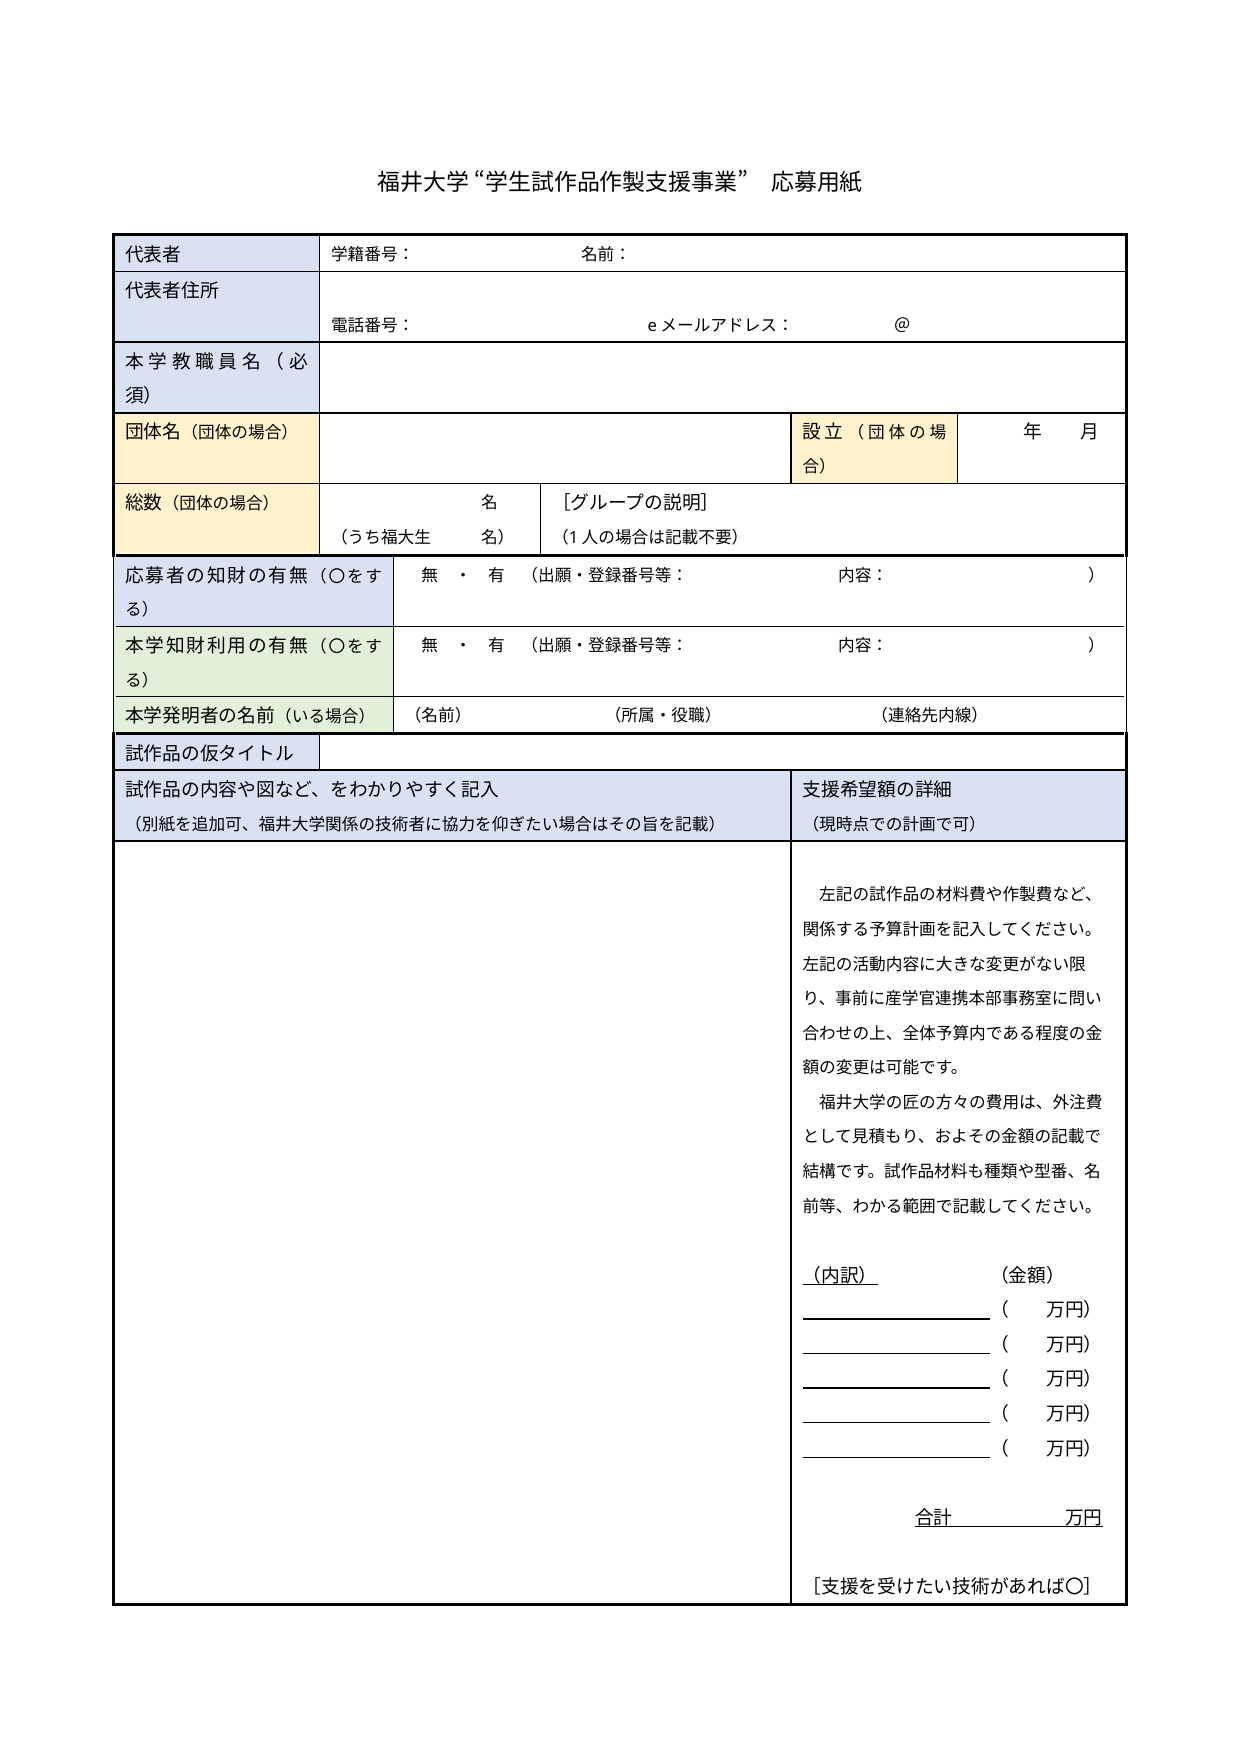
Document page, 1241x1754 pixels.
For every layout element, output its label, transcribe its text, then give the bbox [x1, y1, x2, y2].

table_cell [792, 842, 1125, 1602]
table_cell 代表者住所 [115, 272, 319, 341]
text 福井大学 “学生試作品作製支援事業” 応募用紙 [112, 164, 1128, 198]
table_cell 総数（団体の場合） [115, 484, 319, 553]
table_cell 無 ・ 有 （出願・登録番号等： 内容： ） [394, 626, 1126, 696]
table_cell 試作品の内容や図など、をわかりやすく記入 （別紙を追加可、福井大学関係の技術者に協力を仰ぎたい場合はその旨を記載） [115, 771, 790, 840]
table_cell 年 月 [958, 414, 1125, 483]
table_cell ［グループの説明］ （1人の場合は記載不要） [541, 484, 1125, 553]
table_cell 名 （うち福大生 名） [320, 484, 540, 553]
table_cell 応募者の知財の有無（〇をする） [114, 554, 393, 626]
table_cell [320, 343, 1125, 412]
table_cell 試作品の仮タイトル [115, 732, 319, 769]
table_cell 支援希望額の詳細 （現時点での計画で可） [792, 771, 1125, 840]
table_cell [320, 414, 790, 483]
table_cell [320, 732, 1125, 769]
table_cell （名前） （所属・役職） （連絡先内線） [394, 696, 1126, 732]
table_cell 本学教職員名（必須） [115, 343, 319, 412]
table_cell 電話番号： eメールアドレス： ＠ [320, 272, 1125, 341]
table_cell [115, 842, 790, 1602]
table_cell 団体名（団体の場合） [115, 414, 319, 483]
table_cell 無 ・ 有 （出願・登録番号等： 内容： ） [394, 554, 1126, 626]
table_header 代表者 [115, 236, 319, 271]
table_cell 設立（団体の場合） [792, 414, 957, 483]
table_cell 本学発明者の名前（いる場合） [114, 696, 393, 732]
table_cell 本学知財利用の有無（〇をする） [114, 626, 393, 696]
table_header 学籍番号： 名前： [320, 236, 1125, 271]
